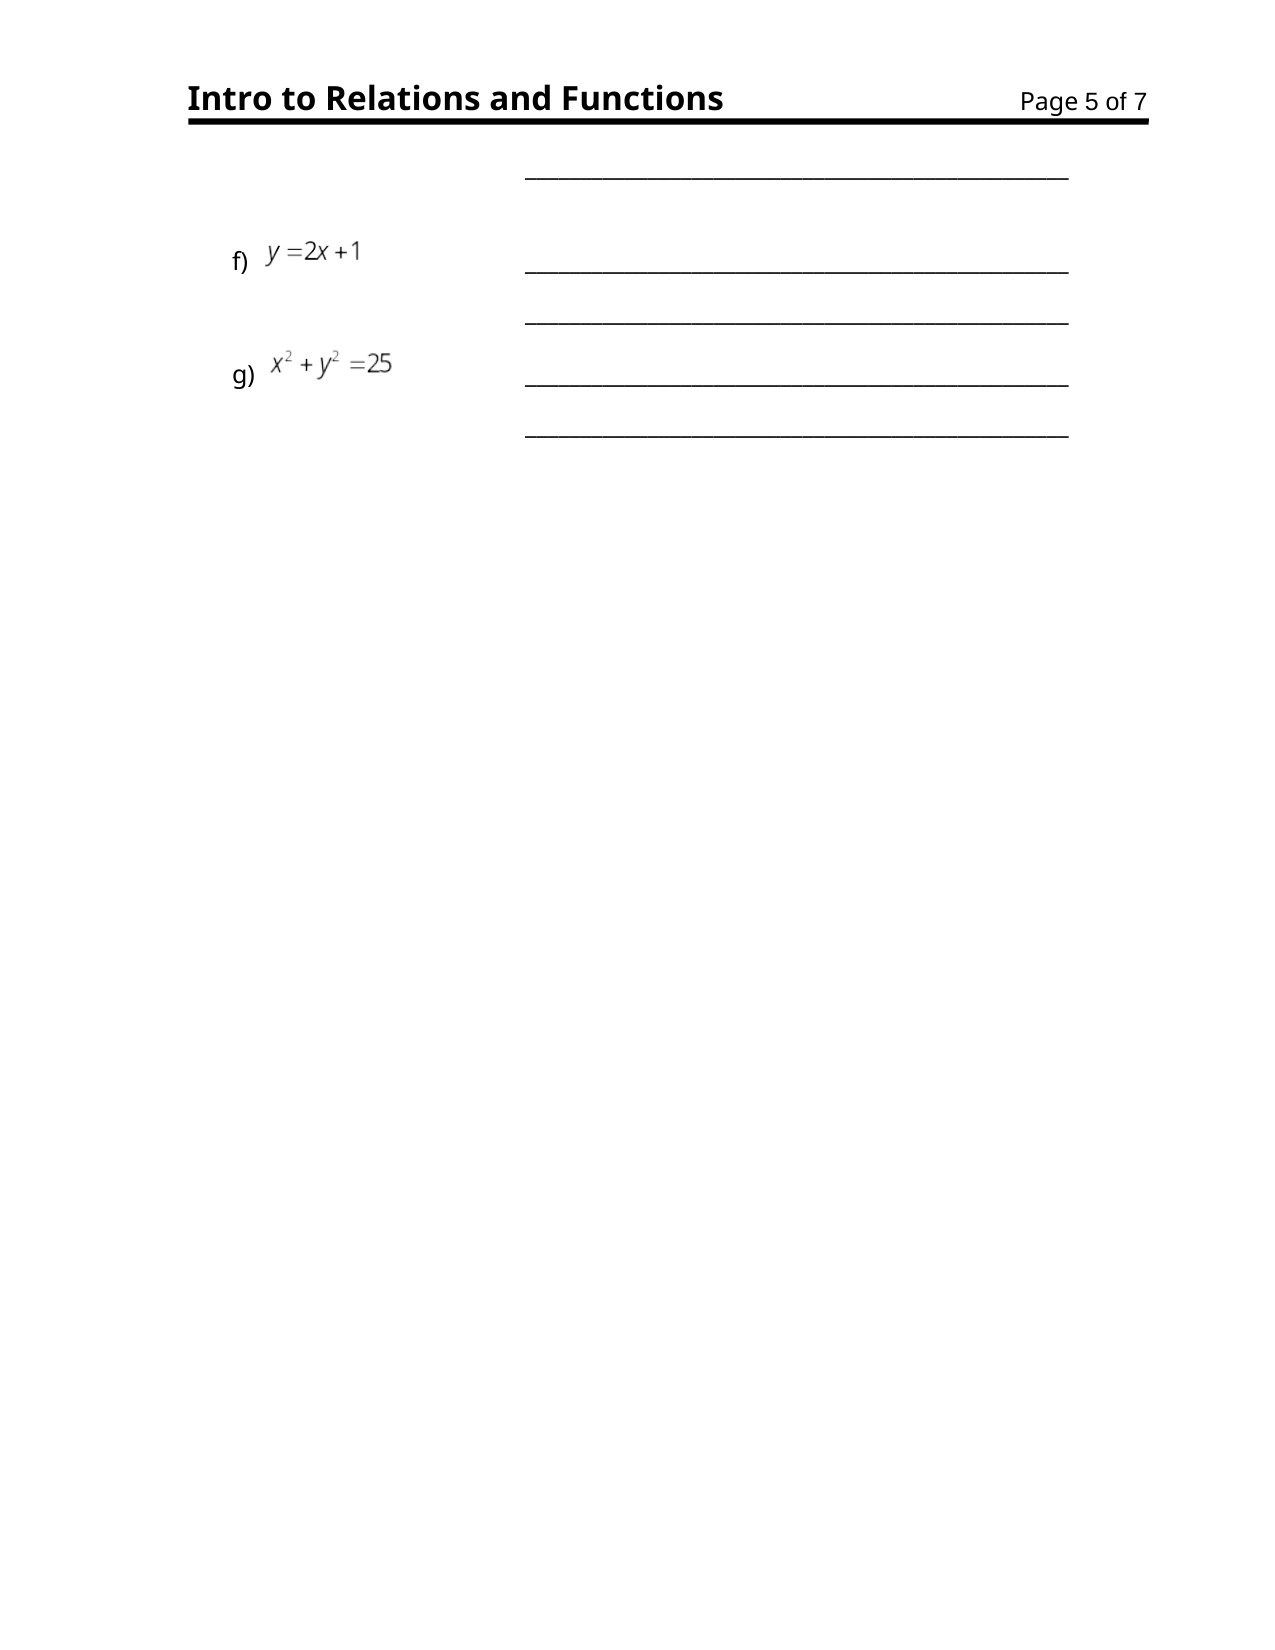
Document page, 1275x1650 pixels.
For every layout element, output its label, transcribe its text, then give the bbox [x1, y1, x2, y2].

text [525, 149, 1152, 183]
text g) _________________________________________________ [187, 346, 1152, 391]
text _________________________________________________ [187, 295, 1152, 329]
text _________________________________________________ [187, 408, 1152, 442]
text f) _________________________________________________ [187, 240, 1152, 278]
